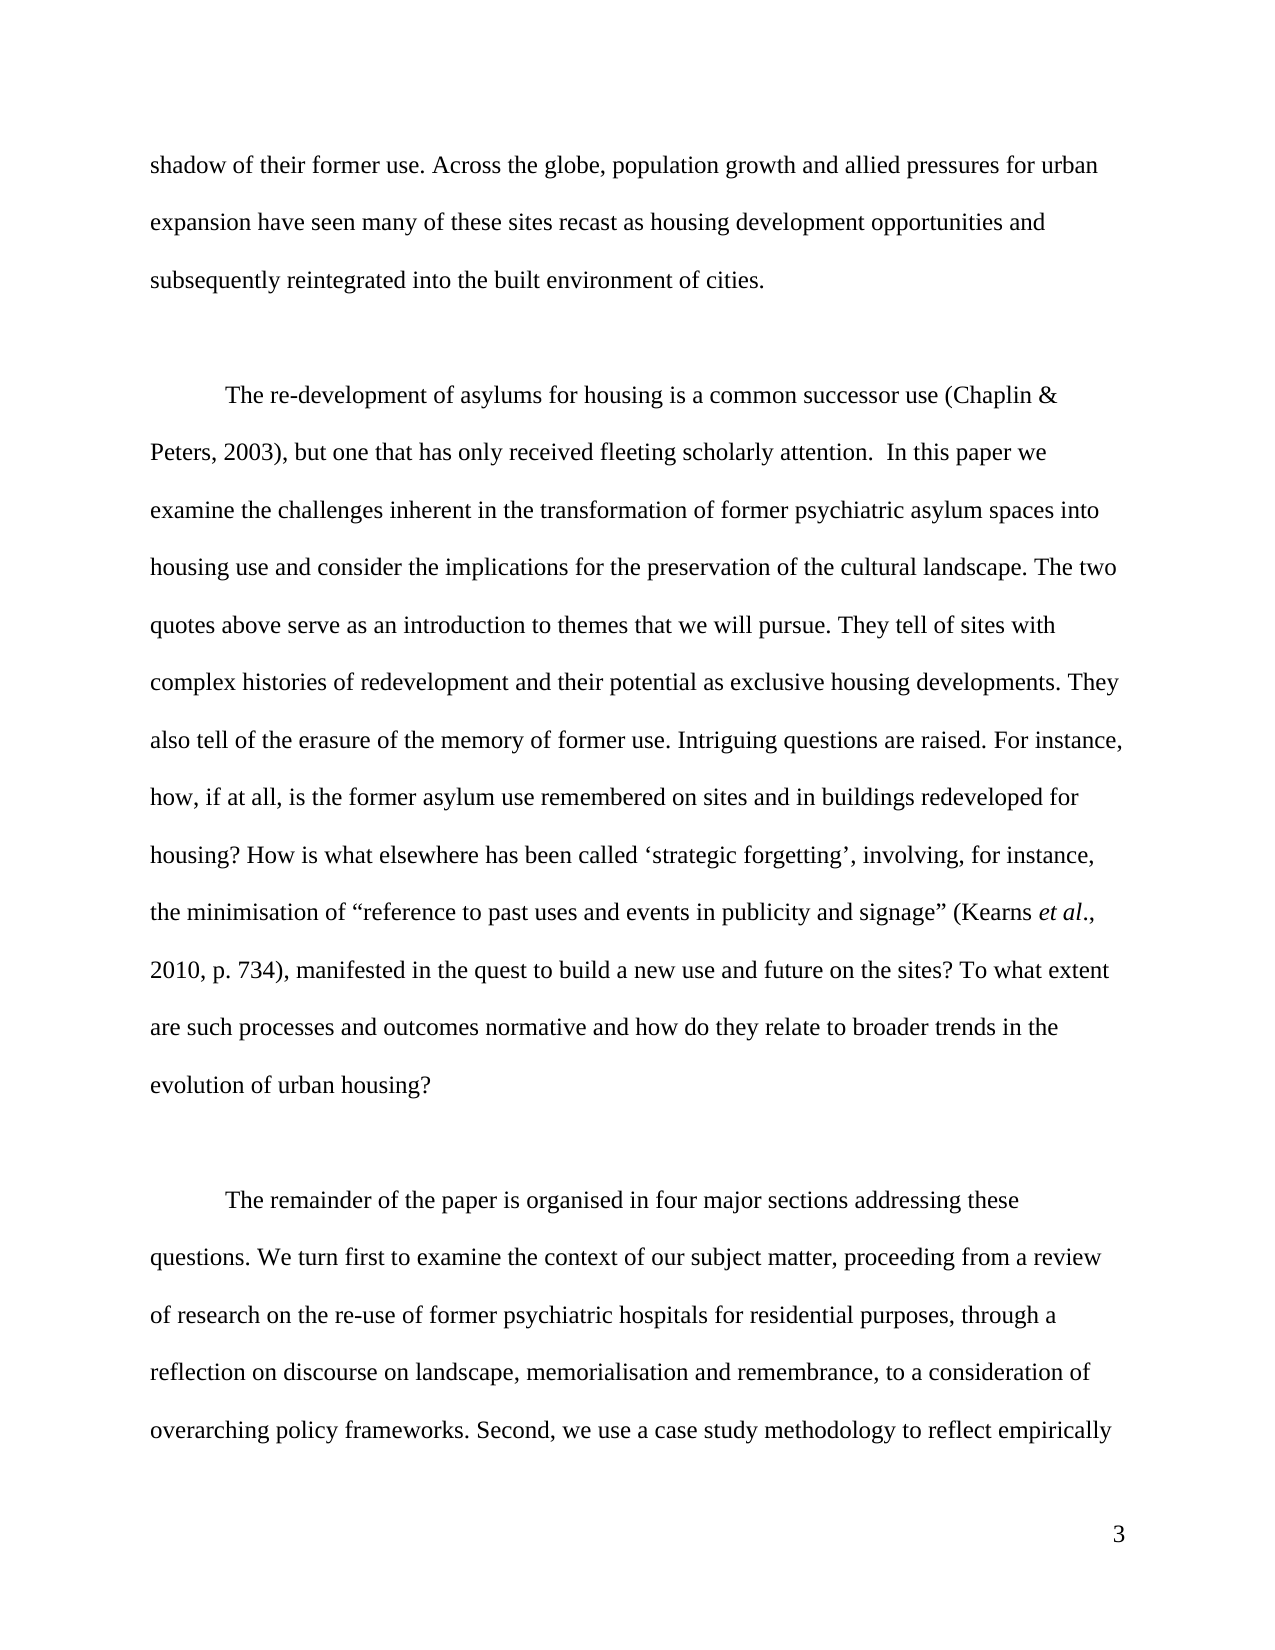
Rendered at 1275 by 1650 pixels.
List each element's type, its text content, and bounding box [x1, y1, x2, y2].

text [150, 150, 1125, 294]
text The re-development of asylums for housing is a common successor use (Chaplin & Peters, 2003), but one that has only received fleeting scholarly attention. In this paper we examine the challenges inherent in the transformation of former psychiatric asylum spaces into housing use and consider the implications for the preservation of the cultural landscape. The two quotes above serve as an introduction to themes that we will pursue. They tell of sites with complex histories of redevelopment and their potential as exclusive housing developments. They also tell of the erasure of the memory of former use. Intriguing questions are raised. For instance, how, if at all, is the former asylum use remembered on sites and in buildings redeveloped for housing? How is what elsewhere has been called ‘strategic forgetting’, involving, for instance, the minimisation of “reference to past uses and events in publicity and signage” (Kearns et al., 2010, p. 734), manifested in the quest to build a new use and future on the sites? To what extent are such processes and outcomes normative and how do they relate to broader trends in the evolution of urban housing? [150, 380, 1125, 1099]
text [150, 1185, 1125, 1444]
